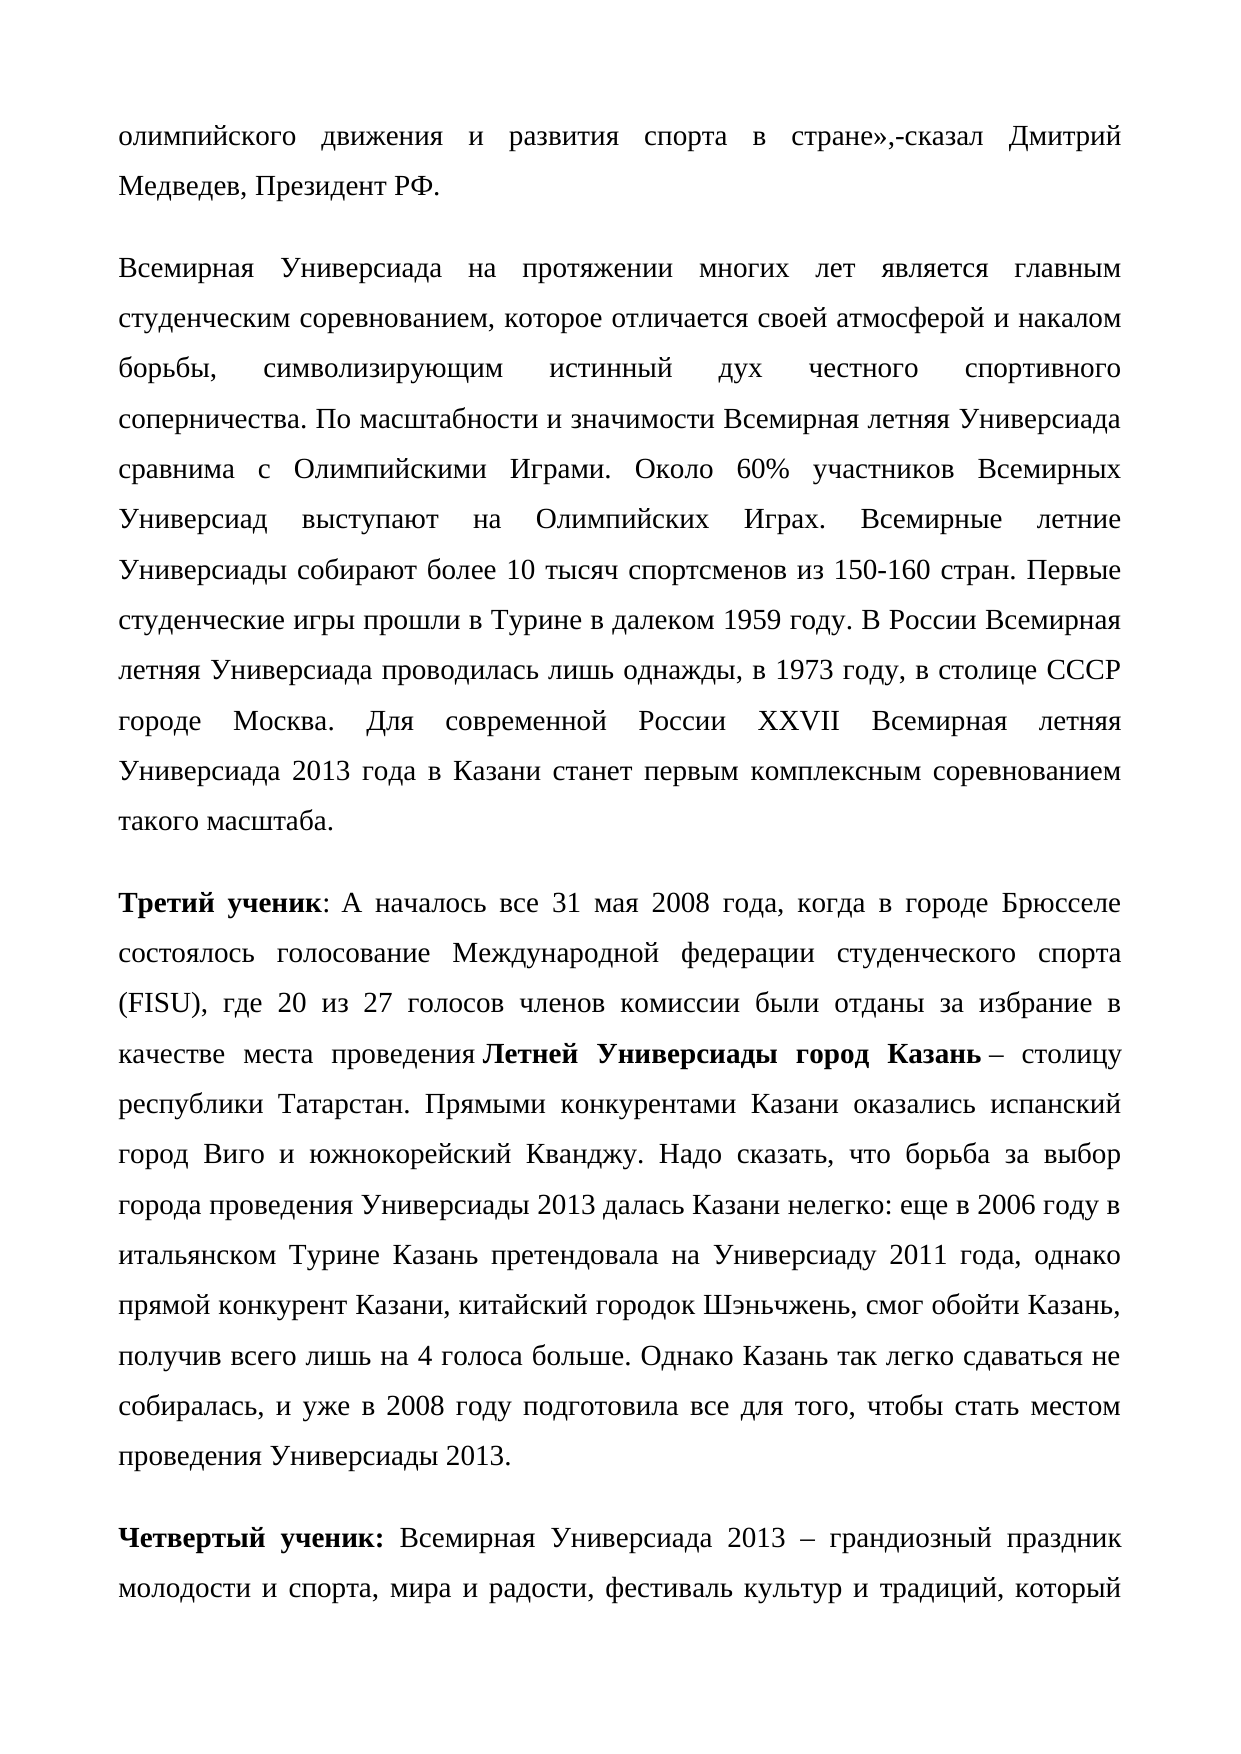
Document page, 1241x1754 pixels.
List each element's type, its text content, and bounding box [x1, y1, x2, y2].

text Третий ученик: А началось все 31 мая 2008 года, когда в городе Брюсселе состоялось голосование Международной федерации студенческого спорта (FISU), где 20 из 27 голосов членов комиссии были отданы за избрание в качестве места проведения Летней Универсиады город Казань – столицу республики Татарстан. Прямыми конкурентами Казани оказались испанский город Виго и южнокорейский Кванджу. Надо сказать, что борьба за выбор города проведения Универсиады 2013 далась Казани нелегко: еще в 2006 году в итальянском Турине Казань претендовала на Универсиаду 2011 года, однако прямой конкурент Казани, китайский городок Шэньчжень, смог обойти Казань, получив всего лишь на 4 голоса больше. Однако Казань так легко сдаваться не собиралась, и уже в 2008 году подготовила все для того, чтобы стать местом проведения Универсиады 2013. [118, 885, 1122, 1472]
text Всемирная Универсиада на протяжении многих лет является главным студенческим соревнованием, которое отличается своей атмосферой и накалом борьбы, символизирующим истинный дух честного спортивного соперничества. По масштабности и значимости Всемирная летняя Универсиада сравнима с Олимпийскими Играми. Около 60% участников Всемирных Универсиад выступают на Олимпийских Играх. Всемирные летние Универсиады собирают более 10 тысяч спортсменов из 150-160 стран. Первые студенческие игры прошли в Турине в далеком 1959 году. В России Всемирная летняя Универсиада проводилась лишь однажды, в 1973 году, в столице СССР городе Москва. Для современной России XXVII Всемирная летняя Универсиада 2013 года в Казани станет первым комплексным соревнованием такого масштаба. [118, 250, 1122, 837]
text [118, 1520, 1122, 1604]
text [118, 118, 1122, 202]
